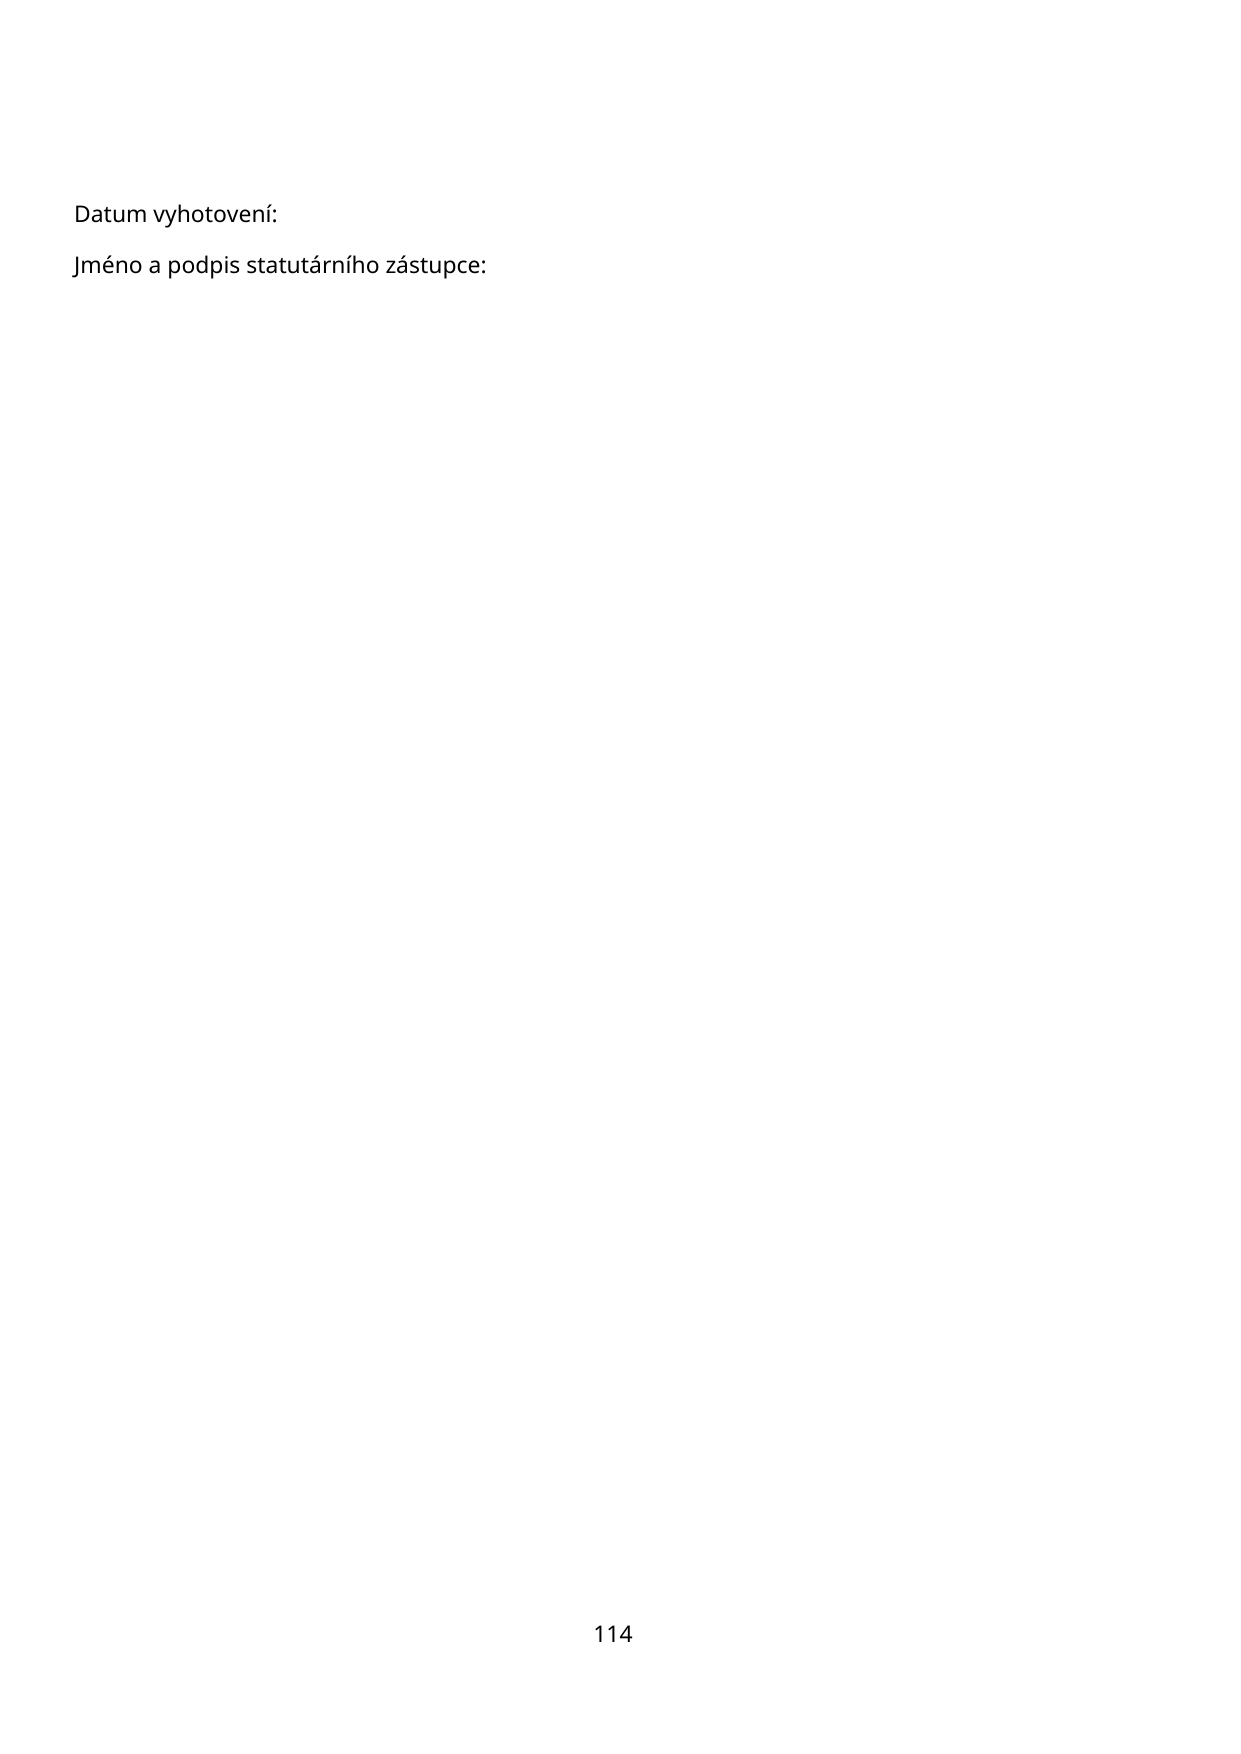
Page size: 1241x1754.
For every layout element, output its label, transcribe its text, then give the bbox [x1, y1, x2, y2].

text Jméno a podpis statutárního zástupce: [74, 248, 1152, 280]
text Datum vyhotovení: [74, 198, 1152, 229]
